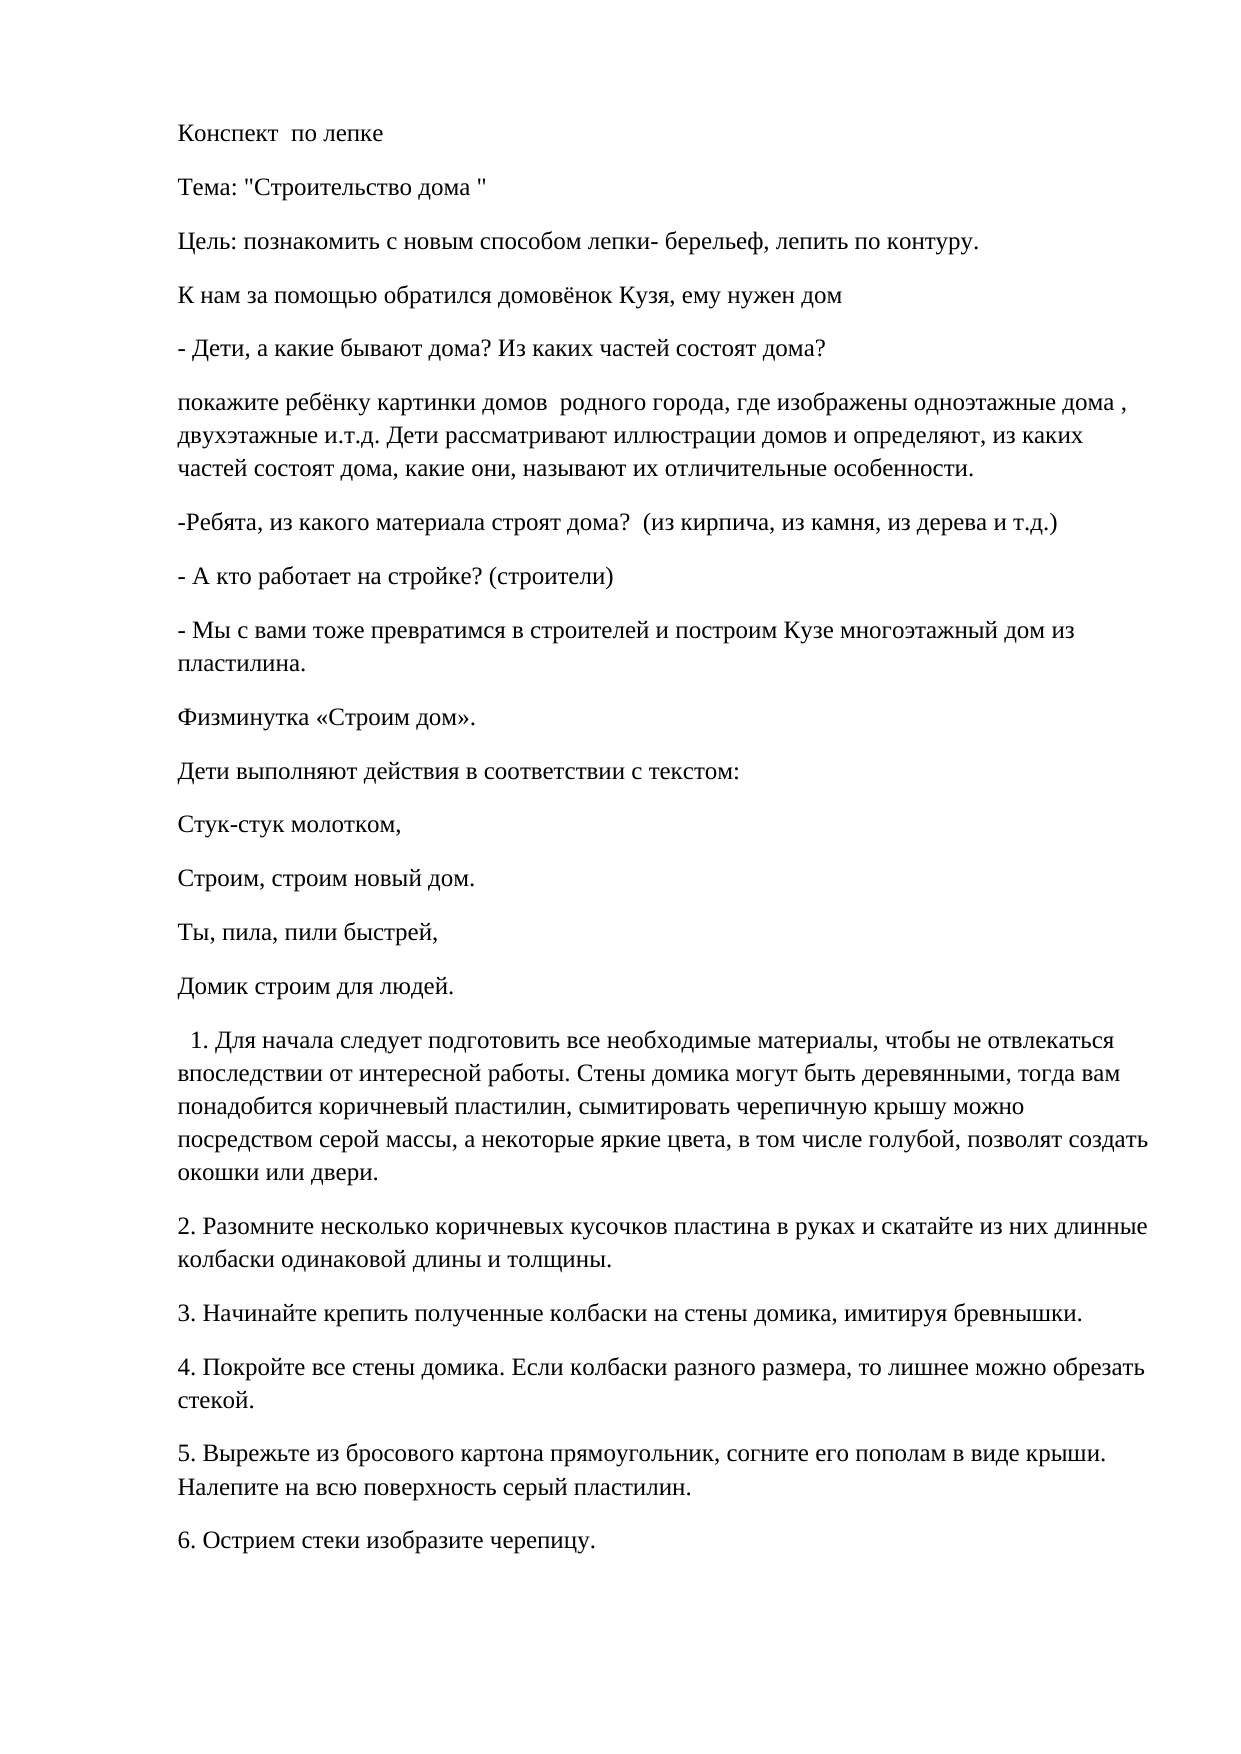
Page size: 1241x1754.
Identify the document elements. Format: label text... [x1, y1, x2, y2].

text 2. Разомните несколько коричневых кусочков пластина в руках и скатайте из них длинные колбаски одинаковой длины и толщины. [177, 1211, 1152, 1273]
text покажите ребёнку картинки домов родного города, где изображены одноэтажные дома , двухэтажные и.т.д. Дети рассматривают иллюстрации домов и определяют, из каких частей состоят дома, какие они, называют их отличительные особенности. [177, 387, 1152, 482]
text 1. Для начала следует подготовить все необходимые материалы, чтобы не отвлекаться впоследствии от интересной работы. Стены домика могут быть деревянными, тогда вам понадобится коричневый пластилин, сымитировать черепичную крышу можно посредством серой массы, а некоторые яркие цвета, в том числе голубой, позволят создать окошки или двери. [177, 1025, 1152, 1186]
text 4. Покройте все стены домика. Если колбаски разного размера, то лишнее можно обрезать стекой. [177, 1352, 1152, 1413]
text К нам за помощью обратился домовёнок Кузя, ему нужен дом [177, 280, 1152, 308]
text Конспект по лепке [177, 118, 1152, 147]
text Строим, строим новый дом. [177, 863, 1152, 892]
text Ты, пила, пили быстрей, [177, 917, 1152, 946]
text Дети выполняют действия в соответствии с текстом: [177, 756, 1152, 784]
text Домик строим для людей. [177, 971, 1152, 1000]
text Стук-стук молотком, [177, 809, 1152, 838]
text - Дети, а какие бывают дома? Из каких частей состоят дома? [177, 333, 1152, 362]
text 5. Вырежьте из бросового картона прямоугольник, согните его пополам в виде крыши. Налепите на всю поверхность серый пластилин. [177, 1438, 1152, 1500]
text - Мы с вами тоже превратимся в строителей и построим Кузе многоэтажный дом из пластилина. [177, 615, 1152, 677]
text 3. Начинайте крепить полученные колбаски на стены домика, имитируя бревнышки. [177, 1298, 1152, 1327]
text Тема: "Строительство дома " [177, 172, 1152, 201]
text -Ребята, из какого материала строят дома? (из кирпича, из камня, из дерева и т.д.) [177, 507, 1152, 536]
text - А кто работает на стройке? (строители) [177, 561, 1152, 590]
text 6. Острием стеки изобразите черепицу. [177, 1525, 1152, 1554]
text Цель: познакомить с новым способом лепки- берельеф, лепить по контуру. [177, 226, 1152, 254]
text Физминутка «Строим дом». [177, 702, 1152, 731]
